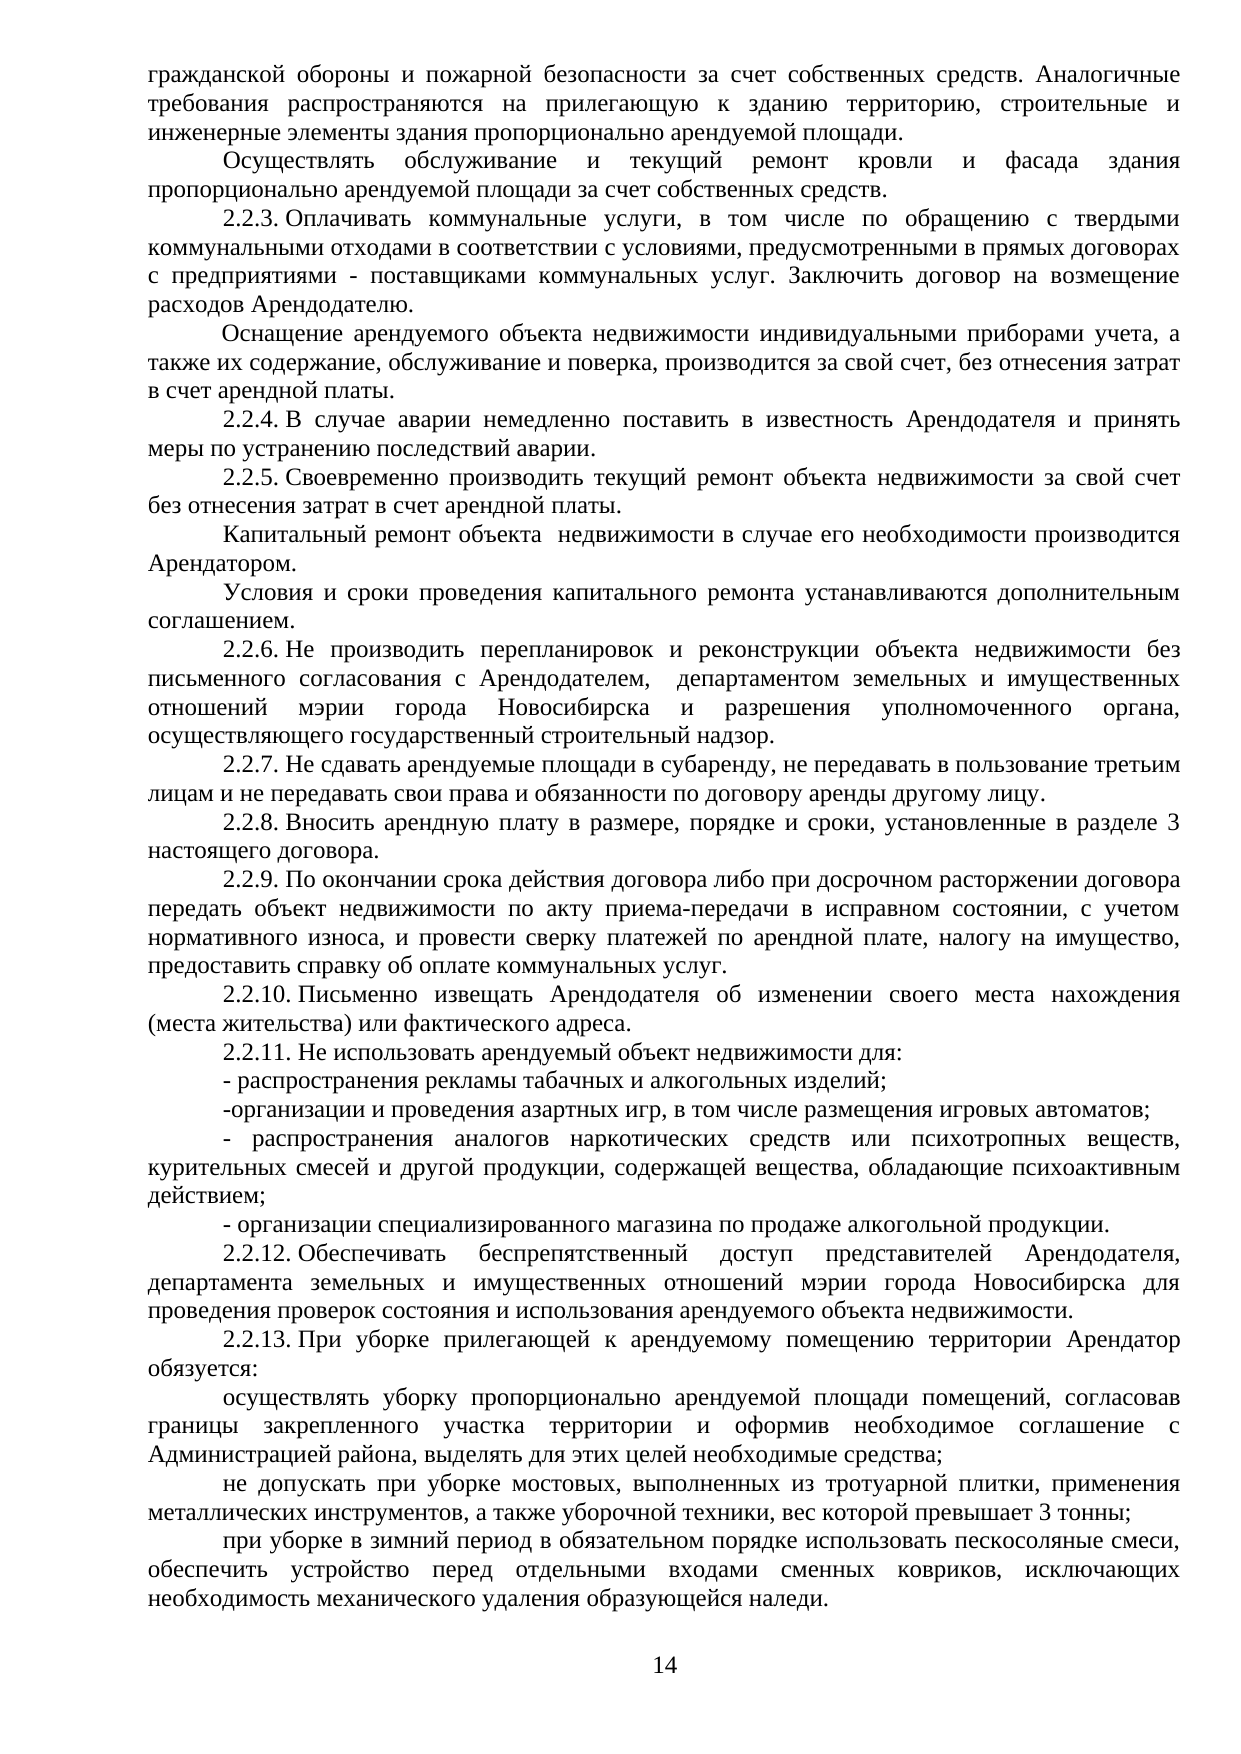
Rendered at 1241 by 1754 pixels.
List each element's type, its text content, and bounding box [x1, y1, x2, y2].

text 2.2.4. В случае аварии немедленно поставить в известность Арендодателя и принять меры по устранению последствий аварии. [148, 404, 1181, 462]
text 2.2.9. По окончании срока действия договора либо при досрочном расторжении договора передать объект недвижимости по акту приема-передачи в исправном состоянии, с учетом нормативного износа, и провести сверку платежей по арендной плате, налогу на имущество, предоставить справку об оплате коммунальных услуг. [148, 864, 1181, 979]
text - распространения аналогов наркотических средств или психотропных веществ, курительных смесей и другой продукции, содержащей вещества, обладающие психоактивным действием; [148, 1123, 1181, 1209]
text не допускать при уборке мостовых, выполненных из тротуарной плитки, применения металлических инструментов, а также уборочной техники, вес которой превышает 3 тонны; [148, 1468, 1181, 1525]
text Оснащение арендуемого объекта недвижимости индивидуальными приборами учета, а также их содержание, обслуживание и поверка, производится за свой счет, без отнесения затрат в счет арендной платы. [148, 318, 1181, 404]
text 2.2.10. Письменно извещать Арендодателя об изменении своего места нахождения (места жительства) или фактического адреса. [148, 979, 1181, 1037]
text Капитальный ремонт объекта недвижимости в случае его необходимости производится Арендатором. [148, 519, 1181, 577]
text при уборке в зимний период в обязательном порядке использовать пескосоляные смеси, обеспечить устройство перед отдельными входами сменных ковриков, исключающих необходимость механического удаления образующейся наледи. [148, 1525, 1181, 1612]
text 2.2.8. Вносить арендную плату в размере, порядке и сроки, установленные в разделе 3 настоящего договора. [148, 807, 1181, 864]
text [148, 59, 1181, 145]
text 2.2.11. Не использовать арендуемый объект недвижимости для: [148, 1037, 1181, 1065]
text Осуществлять обслуживание и текущий ремонт кровли и фасада здания пропорционально арендуемой площади за счет собственных средств. [148, 145, 1181, 203]
text 2.2.12. Обеспечивать беспрепятственный доступ представителей Арендодателя, департамента земельных и имущественных отношений мэрии города Новосибирска для проведения проверок состояния и использования арендуемого объекта недвижимости. [148, 1238, 1181, 1324]
text 2.2.5. Своевременно производить текущий ремонт объекта недвижимости за свой счет без отнесения затрат в счет арендной платы. [148, 462, 1181, 519]
text 2.2.3. Оплачивать коммунальные услуги, в том числе по обращению с твердыми коммунальными отходами в соответствии с условиями, предусмотренными в прямых договорах с предприятиями - поставщиками коммунальных услуг. Заключить договор на возмещение расходов Арендодателю. [148, 203, 1181, 318]
text - распространения рекламы табачных и алкогольных изделий; [148, 1065, 1181, 1094]
text - организации специализированного магазина по продаже алкогольной продукции. [148, 1209, 1181, 1238]
text -организации и проведения азартных игр, в том числе размещения игровых автоматов; [148, 1094, 1181, 1123]
text 2.2.13. При уборке прилегающей к арендуемому помещению территории Арендатор обязуется: [148, 1324, 1181, 1382]
text 2.2.7. Не сдавать арендуемые площади в субаренду, не передавать в пользование третьим лицам и не передавать свои права и обязанности по договору аренды другому лицу. [148, 749, 1181, 807]
text осуществлять уборку пропорционально арендуемой площади помещений, согласовав границы закрепленного участка территории и оформив необходимое соглашение с Администрацией района, выделять для этих целей необходимые средства; [148, 1382, 1181, 1468]
text Условия и сроки проведения капитального ремонта устанавливаются дополнительным соглашением. [148, 577, 1181, 634]
text 2.2.6. Не производить перепланировок и реконструкции объекта недвижимости без письменного согласования с Арендодателем, департаментом земельных и имущественных отношений мэрии города Новосибирска и разрешения уполномоченного органа, осуществляющего государственный строительный надзор. [148, 634, 1181, 749]
